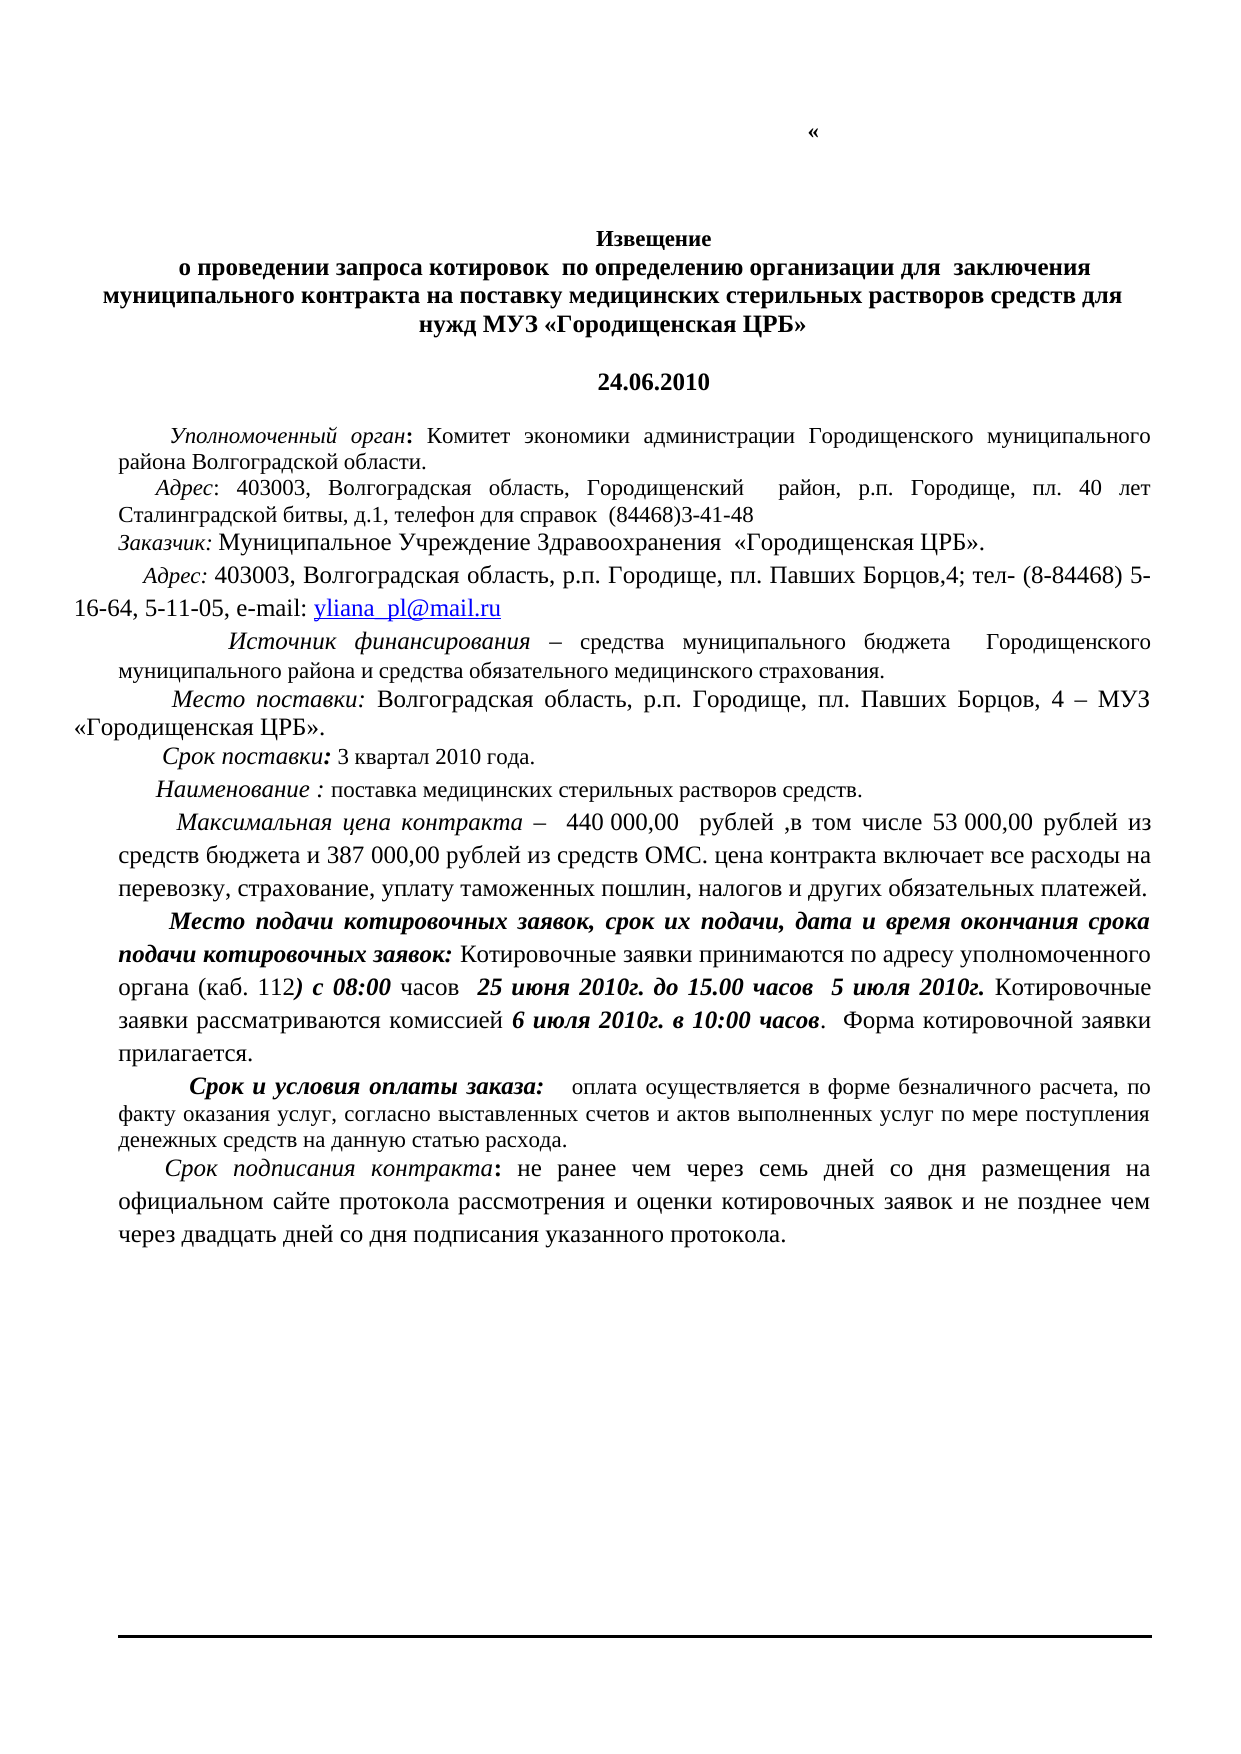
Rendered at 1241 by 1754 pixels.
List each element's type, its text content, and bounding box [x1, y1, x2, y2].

text Извещение [118, 225, 1152, 252]
text « [118, 117, 1152, 144]
text о проведении запроса котировок по определению организации для заключения муниципального контракта на поставку медицинских стерильных растворов средств для нужд МУЗ «Городищенская ЦРБ» [74, 252, 1152, 338]
text Источник финансирования – средства муниципального бюджета Городищенского муниципального района и средства обязательного медицинского страхования. [118, 626, 1152, 684]
text Место поставки: Волгоградская область, р.п. Городище, пл. Павших Борцов, 4 – МУЗ «Городищенская ЦРБ». [74, 684, 1152, 741]
text Срок поставки: 3 квартал 2010 года. [118, 741, 1152, 770]
text Срок подписания контракта: не ранее чем через семь дней со дня размещения на официальном сайте протокола рассмотрения и оценки котировочных заявок и не позднее чем через двадцать дней со дня подписания указанного протокола. [118, 1153, 1152, 1248]
text Адрес: 403003, Волгоградская область, р.п. Городище, пл. Павших Борцов,4; тел- (8-84468) 5-16-64, 5-11-05, e-mail: yliana_pl@mail.ru [74, 560, 1152, 622]
text Максимальная цена контракта – 440 000,00 рублей ,в том числе 53 000,00 рублей из средств бюджета и 387 000,00 рублей из средств ОМС. цена контракта включает все расходы на перевозку, страхование, уплату таможенных пошлин, налогов и других обязательных платежей. [118, 807, 1152, 902]
text Место подачи котировочных заявок, срок их подачи, дата и время окончания срока подачи котировочных заявок: Котировочные заявки принимаются по адресу уполномоченного органа (каб. 112) с 08:00 часов 25 июня 2010г. до 15.00 часов 5 июля 2010г. Котировочные заявки рассматриваются комиссией 6 июля 2010г. в 10:00 часов. Форма котировочной заявки прилагается. [118, 906, 1152, 1067]
text Адрес: 403003, Волгоградская область, Городищенский район, р.п. Городище, пл. 40 лет Сталинградской битвы, д.1, телефон для справок (84468)3-41-48 [118, 474, 1152, 527]
text 24.06.2010 [118, 367, 1152, 395]
text Уполномоченный орган: Комитет экономики администрации Городищенского муниципального района Волгоградской области. [118, 422, 1152, 474]
text Наименование : поставка медицинских стерильных растворов средств. [118, 774, 1152, 803]
text Срок и условия оплаты заказа: оплата осуществляется в форме безналичного расчета, по факту оказания услуг, согласно выставленных счетов и актов выполненных услуг по мере поступления денежных средств на данную статью расхода. [118, 1071, 1152, 1153]
text Заказчик: Муниципальное Учреждение Здравоохранения «Городищенская ЦРБ». [74, 527, 1152, 556]
